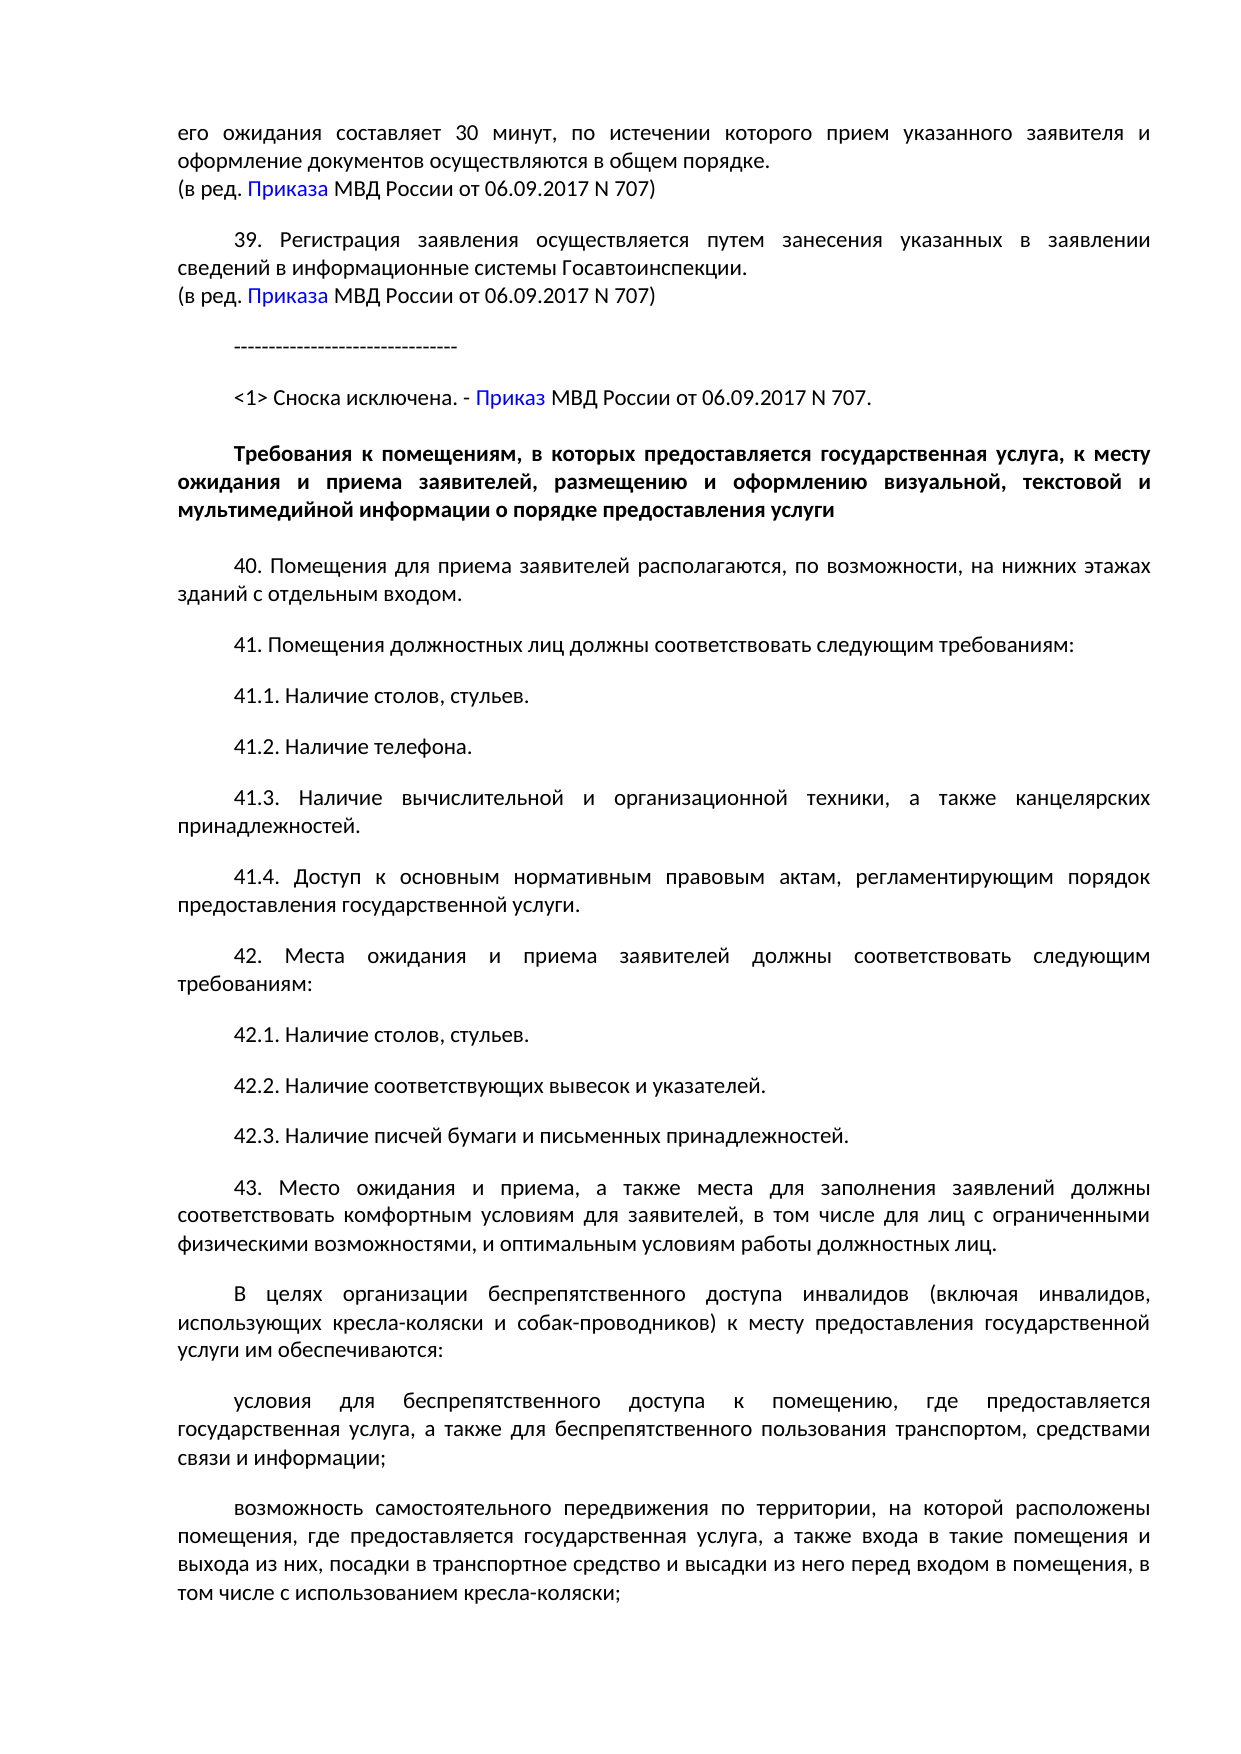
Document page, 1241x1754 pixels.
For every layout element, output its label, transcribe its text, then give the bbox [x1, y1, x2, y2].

text 41.1. Наличие столов, стульев. [177, 681, 1152, 709]
text возможность самостоятельного передвижения по территории, на которой расположены помещения, где предоставляется государственная услуга, а также входа в такие помещения и выхода из них, посадки в транспортное средство и высадки из него перед входом в помещения, в том числе с использованием кресла-коляски; [177, 1493, 1152, 1606]
text 40. Помещения для приема заявителей располагаются, по возможности, на нижних этажах зданий с отдельным входом. [177, 551, 1152, 607]
text 42.1. Наличие столов, стульев. [177, 1020, 1152, 1048]
title Требования к помещениям, в которых предоставляется государственная услуга, к месту ожидания и приема заявителей, размещению и оформлению визуальной, текстовой и мультимедийной информации о порядке предоставления услуги [177, 439, 1152, 523]
text 41.3. Наличие вычислительной и организационной техники, а также канцелярских принадлежностей. [177, 783, 1152, 839]
text <1> Сноска исключена. - Приказ МВД России от 06.09.2017 N 707. [177, 383, 1152, 411]
text 43. Место ожидания и приема, а также места для заполнения заявлений должны соответствовать комфортным условиям для заявителей, в том числе для лиц с ограниченными физическими возможностями, и оптимальным условиям работы должностных лиц. [177, 1173, 1152, 1257]
text 42.3. Наличие писчей бумаги и письменных принадлежностей. [177, 1122, 1152, 1150]
text (в ред. Приказа МВД России от 06.09.2017 N 707) [177, 174, 1152, 202]
text 42.2. Наличие соответствующих вывесок и указателей. [177, 1071, 1152, 1099]
text (в ред. Приказа МВД России от 06.09.2017 N 707) [177, 281, 1152, 309]
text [177, 118, 1152, 174]
text -------------------------------- [177, 332, 1152, 360]
text 39. Регистрация заявления осуществляется путем занесения указанных в заявлении сведений в информационные системы Госавтоинспекции. [177, 225, 1152, 281]
text 42. Места ожидания и приема заявителей должны соответствовать следующим требованиям: [177, 941, 1152, 997]
text 41.4. Доступ к основным нормативным правовым актам, регламентирующим порядок предоставления государственной услуги. [177, 862, 1152, 918]
text 41.2. Наличие телефона. [177, 732, 1152, 760]
text 41. Помещения должностных лиц должны соответствовать следующим требованиям: [177, 630, 1152, 658]
text В целях организации беспрепятственного доступа инвалидов (включая инвалидов, использующих кресла-коляски и собак-проводников) к месту предоставления государственной услуги им обеспечиваются: [177, 1279, 1152, 1364]
text условия для беспрепятственного доступа к помещению, где предоставляется государственная услуга, а также для беспрепятственного пользования транспортом, средствами связи и информации; [177, 1387, 1152, 1471]
